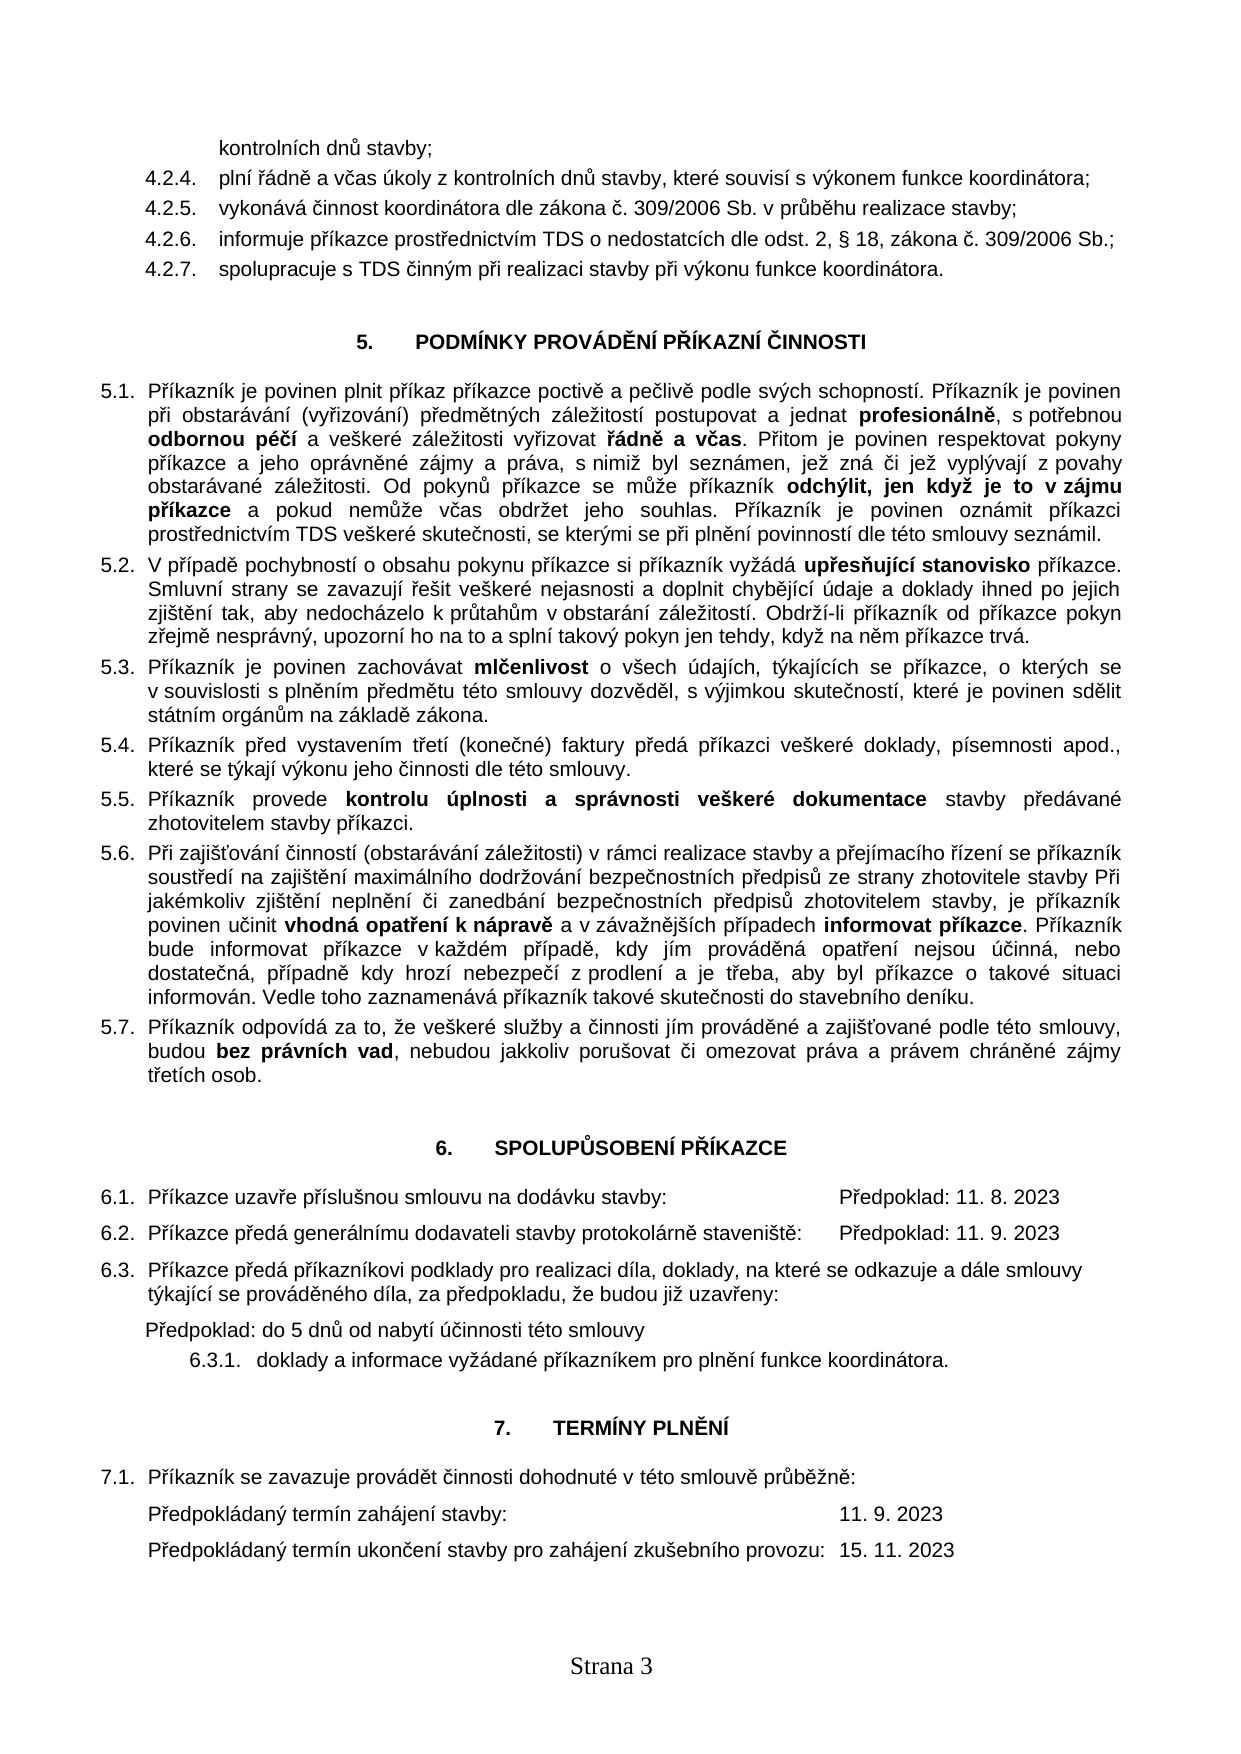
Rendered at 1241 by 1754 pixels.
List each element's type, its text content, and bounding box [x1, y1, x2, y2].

text Předpokládaný termín zahájení stavby: 11. 9. 2023 [148, 1501, 1122, 1525]
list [145, 136, 1122, 160]
list Příkazník odpovídá za to, že veškeré služby a činnosti jím prováděné a zajišťované podle této smlouvy, budou bez právních vad, nebudou jakkoliv porušovat či omezovat práva a právem chráněné zájmy třetích osob. [100, 1015, 1122, 1087]
list Příkazce předá příkazníkovi podklady pro realizaci díla, doklady, na které se odkazuje a dále smlouvy týkající se prováděného díla, za předpokladu, že budou již uzavřeny: [100, 1258, 1122, 1306]
list informuje příkazce prostřednictvím TDS o nedostatcích dle odst. 2, § 18, zákona č. 309/2006 Sb.; [145, 226, 1122, 250]
list Příkazník je povinen zachovávat mlčenlivost o všech údajích, týkajících se příkazce, o kterých se v souvislosti s plněním předmětu této smlouvy dozvěděl, s výjimkou skutečností, které je povinen sdělit státním orgánům na základě zákona. [100, 654, 1122, 726]
list Příkazník je povinen plnit příkaz příkazce poctivě a pečlivě podle svých schopností. Příkazník je povinen při obstarávání (vyřizování) předmětných záležitostí postupovat a jednat profesionálně, s potřebnou odbornou péčí a veškeré záležitosti vyřizovat řádně a včas. Přitom je povinen respektovat pokyny příkazce a jeho oprávněné zájmy a práva, s nimiž byl seznámen, jež zná či jež vyplývají z povahy obstarávané záležitosti. Od pokynů příkazce se může příkazník odchýlit, jen když je to v zájmu příkazce a pokud nemůže včas obdržet jeho souhlas. Příkazník je povinen oznámit příkazci prostřednictvím TDS veškeré skutečnosti, se kterými se při plnění povinností dle této smlouvy seznámil. [100, 378, 1122, 546]
list Příkazník provede kontrolu úplnosti a správnosti veškeré dokumentace stavby předávané zhotovitelem stavby příkazci. [100, 787, 1122, 835]
text Předpokládaný termín ukončení stavby pro zahájení zkušebního provozu: 15. 11. 2023 [148, 1538, 1122, 1562]
list spolupracuje s TDS činným při realizaci stavby při výkonu funkce koordinátora. [145, 257, 1122, 281]
list doklady a informace vyžádané příkazníkem pro plnění funkce koordinátora. [189, 1348, 1122, 1372]
list Příkazce předá generálnímu dodavateli stavby protokolárně staveniště: Předpoklad: 11. 9. 2023 [100, 1221, 1122, 1245]
list plní řádně a včas úkoly z kontrolních dnů stavby, které souvisí s výkonem funkce koordinátora; [145, 166, 1122, 190]
list V případě pochybností o obsahu pokynu příkazce si příkazník vyžádá upřesňující stanovisko příkazce. Smluvní strany se zavazují řešit veškeré nejasnosti a doplnit chybějící údaje a doklady ihned po jejich zjištění tak, aby nedocházelo k průtahům v obstarání záležitostí. Obdrží-li příkazník od příkazce pokyn zřejmě nesprávný, upozorní ho na to a splní takový pokyn jen tehdy, když na něm příkazce trvá. [100, 552, 1122, 648]
list Příkazník se zavazuje provádět činnosti dohodnuté v této smlouvě průběžně: [100, 1465, 1122, 1489]
list Příkazce uzavře příslušnou smlouvu na dodávku stavby: Předpoklad: 11. 8. 2023 [100, 1185, 1122, 1209]
text Předpoklad: do 5 dnů od nabytí účinnosti této smlouvy [100, 1318, 1122, 1342]
list Spolupůsobení příkazce [100, 1136, 1122, 1160]
list Podmínky provádění PŘÍKAZNÍ činnosti [100, 329, 1122, 353]
list vykonává činnost koordinátora dle zákona č. 309/2006 Sb. v průběhu realizace stavby; [145, 196, 1122, 220]
list Příkazník před vystavením třetí (konečné) faktury předá příkazci veškeré doklady, písemnosti apod., které se týkají výkonu jeho činnosti dle této smlouvy. [100, 733, 1122, 781]
list Při zajišťování činností (obstarávání záležitosti) v rámci realizace stavby a přejímacího řízení se příkazník soustředí na zajištění maximálního dodržování bezpečnostních předpisů ze strany zhotovitele stavby Při jakémkoliv zjištění neplnění či zanedbání bezpečnostních předpisů zhotovitelem stavby, je příkazník povinen učinit vhodná opatření k nápravě a v závažnějších případech informovat příkazce. Příkazník bude informovat příkazce v každém případě, kdy jím prováděná opatření nejsou účinná, nebo dostatečná, případně kdy hrozí nebezpečí z prodlení a je třeba, aby byl příkazce o takové situaci informován. Vedle toho zaznamenává příkazník takové skutečnosti do stavebního deníku. [100, 841, 1122, 1009]
list Termíny plnění [100, 1402, 1122, 1440]
